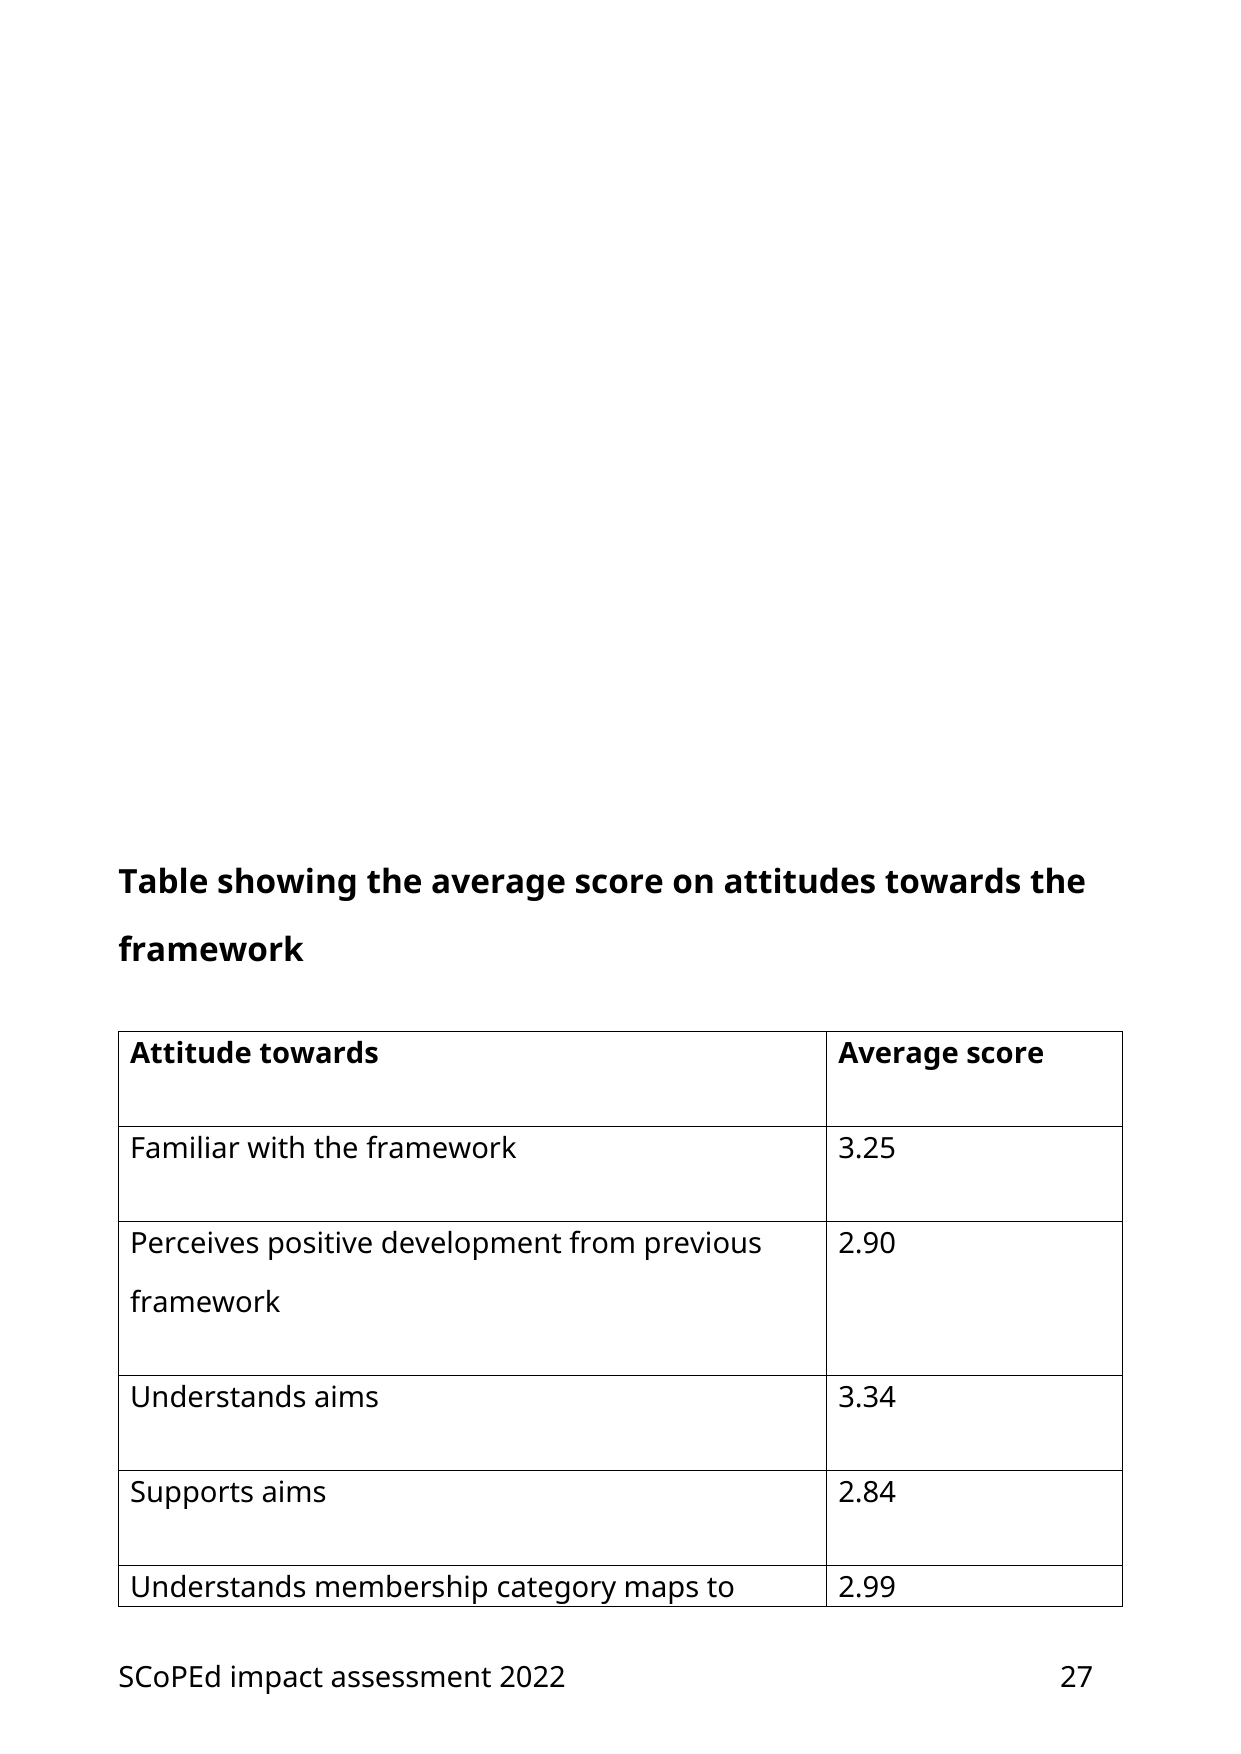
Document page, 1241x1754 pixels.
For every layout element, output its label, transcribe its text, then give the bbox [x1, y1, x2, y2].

table_header Attitude towards [119, 1032, 826, 1126]
table_cell 2.84 [827, 1471, 1122, 1565]
table_cell 2.90 [827, 1222, 1122, 1375]
table_cell Understands aims [119, 1376, 826, 1470]
table_cell Supports aims [119, 1471, 826, 1565]
table_cell Familiar with the framework [119, 1127, 826, 1221]
table_cell 3.34 [827, 1376, 1122, 1470]
table_cell 2.99 [827, 1566, 1122, 1606]
table_cell 3.25 [827, 1127, 1122, 1221]
text Table showing the average score on attitudes towards the framework [118, 857, 1122, 971]
table_header Average score [827, 1032, 1122, 1126]
table_cell Perceives positive development from previous framework [119, 1222, 826, 1375]
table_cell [119, 1566, 826, 1606]
